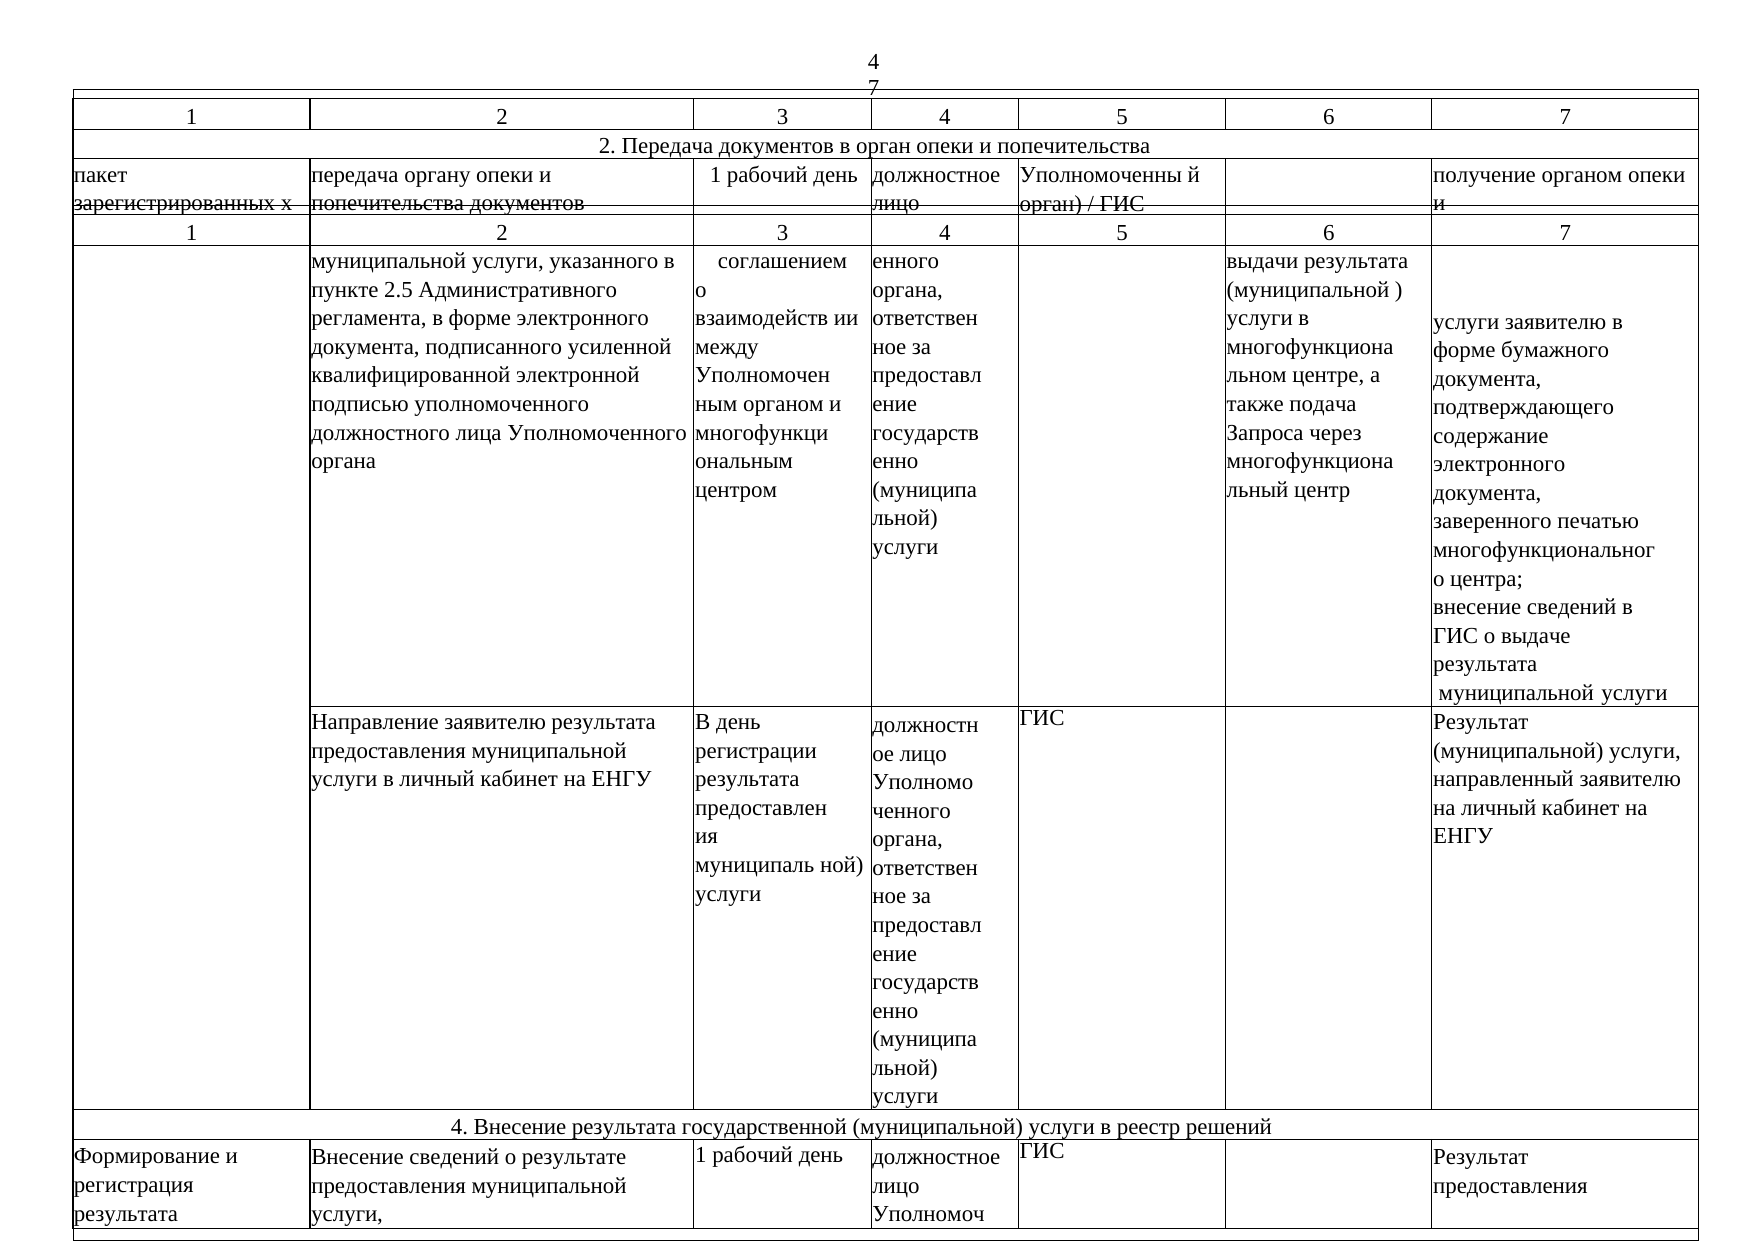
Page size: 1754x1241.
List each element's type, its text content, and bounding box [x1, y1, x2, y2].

table_cell передача органу опеки и попечительства документов (сведений), необходимых для предоставления муниципальной услуги [311, 159, 693, 205]
table_header 4 [872, 215, 1018, 245]
table_cell Результат предоставления [1432, 1140, 1698, 1227]
table_header 7 [1432, 215, 1698, 245]
table_cell 1 рабочий день [694, 1140, 871, 1227]
table_cell 4. Внесение результата государственной (муниципальной) услуги в реестр решений [74, 1110, 1698, 1139]
table_header 6 [1226, 99, 1431, 129]
table_cell услуги заявителю в форме бумажного документа, подтверждающего содержание электронного документа, заверенного печатью многофункциональног о центра; внесение сведений в ГИС о выдаче результата муниципальной услуги [1432, 246, 1698, 706]
table_header 3 [694, 215, 871, 245]
table_cell 2. Передача документов в орган опеки и попечительства [74, 130, 1698, 158]
table_cell В день регистрации результата предоставлен ия муниципаль ной) услуги [694, 707, 871, 1109]
table_header 1 [74, 215, 309, 245]
table_cell [1226, 159, 1431, 205]
table_cell 1 рабочий день [694, 159, 871, 205]
table_header 1 [74, 99, 309, 129]
table_cell Формирование и регистрация результата [74, 1140, 309, 1227]
table_cell должностное лицо Уполномоч енного органа, ответствен ное за предоставл ение муниципа льной услуги [872, 159, 1018, 205]
table_cell [74, 246, 309, 1109]
table_cell [1226, 1140, 1431, 1227]
table_header 5 [1019, 99, 1225, 129]
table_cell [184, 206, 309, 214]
table_header 2 [311, 215, 693, 245]
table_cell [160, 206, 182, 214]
table_header 3 [694, 99, 871, 129]
table_cell должностное лицо Уполномоч [872, 1140, 1018, 1227]
table_cell получение органом опеки и попечительства документов (сведений), необходимых для предоставления муниципальной услуги [1432, 159, 1698, 205]
table_cell Направление заявителю результата предоставления муниципальной услуги в личный кабинет на ЕНГУ [311, 707, 693, 1109]
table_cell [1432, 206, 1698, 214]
table_cell [1226, 206, 1431, 214]
table_cell [1019, 246, 1225, 706]
table_cell Результат (муниципальной) услуги, направленный заявителю на личный кабинет на ЕНГУ [1432, 707, 1698, 1109]
table_cell ГИС [1019, 707, 1225, 1109]
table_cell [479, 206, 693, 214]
table_cell Уполномоченны й орган) / ГИС [1019, 159, 1225, 205]
table_cell выдачи результата (муниципальной ) услуги в многофункциона льном центре, а также подача Запроса через многофункциона льный центр [1226, 246, 1431, 706]
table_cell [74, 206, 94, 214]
table_cell муниципальной услуги, указанного в пункте 2.5 Административного регламента, в форме электронного документа, подписанного усиленной квалифицированной электронной подписью уполномоченного должностного лица Уполномоченного органа [311, 246, 693, 706]
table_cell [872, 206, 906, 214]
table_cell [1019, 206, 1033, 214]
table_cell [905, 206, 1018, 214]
table_header 7 [1432, 99, 1698, 129]
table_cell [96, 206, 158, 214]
table_cell должностн ое лицо Уполномо ченного органа, ответствен ное за предоставл ение государств енно (муниципа льной) услуги [872, 707, 1018, 1109]
table_header 2 [311, 99, 693, 129]
table_cell соглашением о взаимодейств ии между Уполномочен ным органом и многофункци ональным центром [694, 246, 871, 706]
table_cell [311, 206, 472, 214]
table_header 5 [1019, 215, 1225, 245]
table_cell Внесение сведений о результате предоставления муниципальной услуги, [311, 1140, 693, 1227]
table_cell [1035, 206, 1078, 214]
table_cell енного органа, ответствен ное за предоставл ение государств енно (муниципа льной) услуги [872, 246, 1018, 706]
table_cell пакет зарегистрированных х документов, поступивших должностному лицу, ответственному за предоставление муниципальной услуги [74, 159, 309, 205]
table_header 4 [872, 99, 1018, 129]
table_cell [1226, 707, 1431, 1109]
table_cell ГИС [1019, 1140, 1225, 1227]
table_header 6 [1226, 215, 1431, 245]
